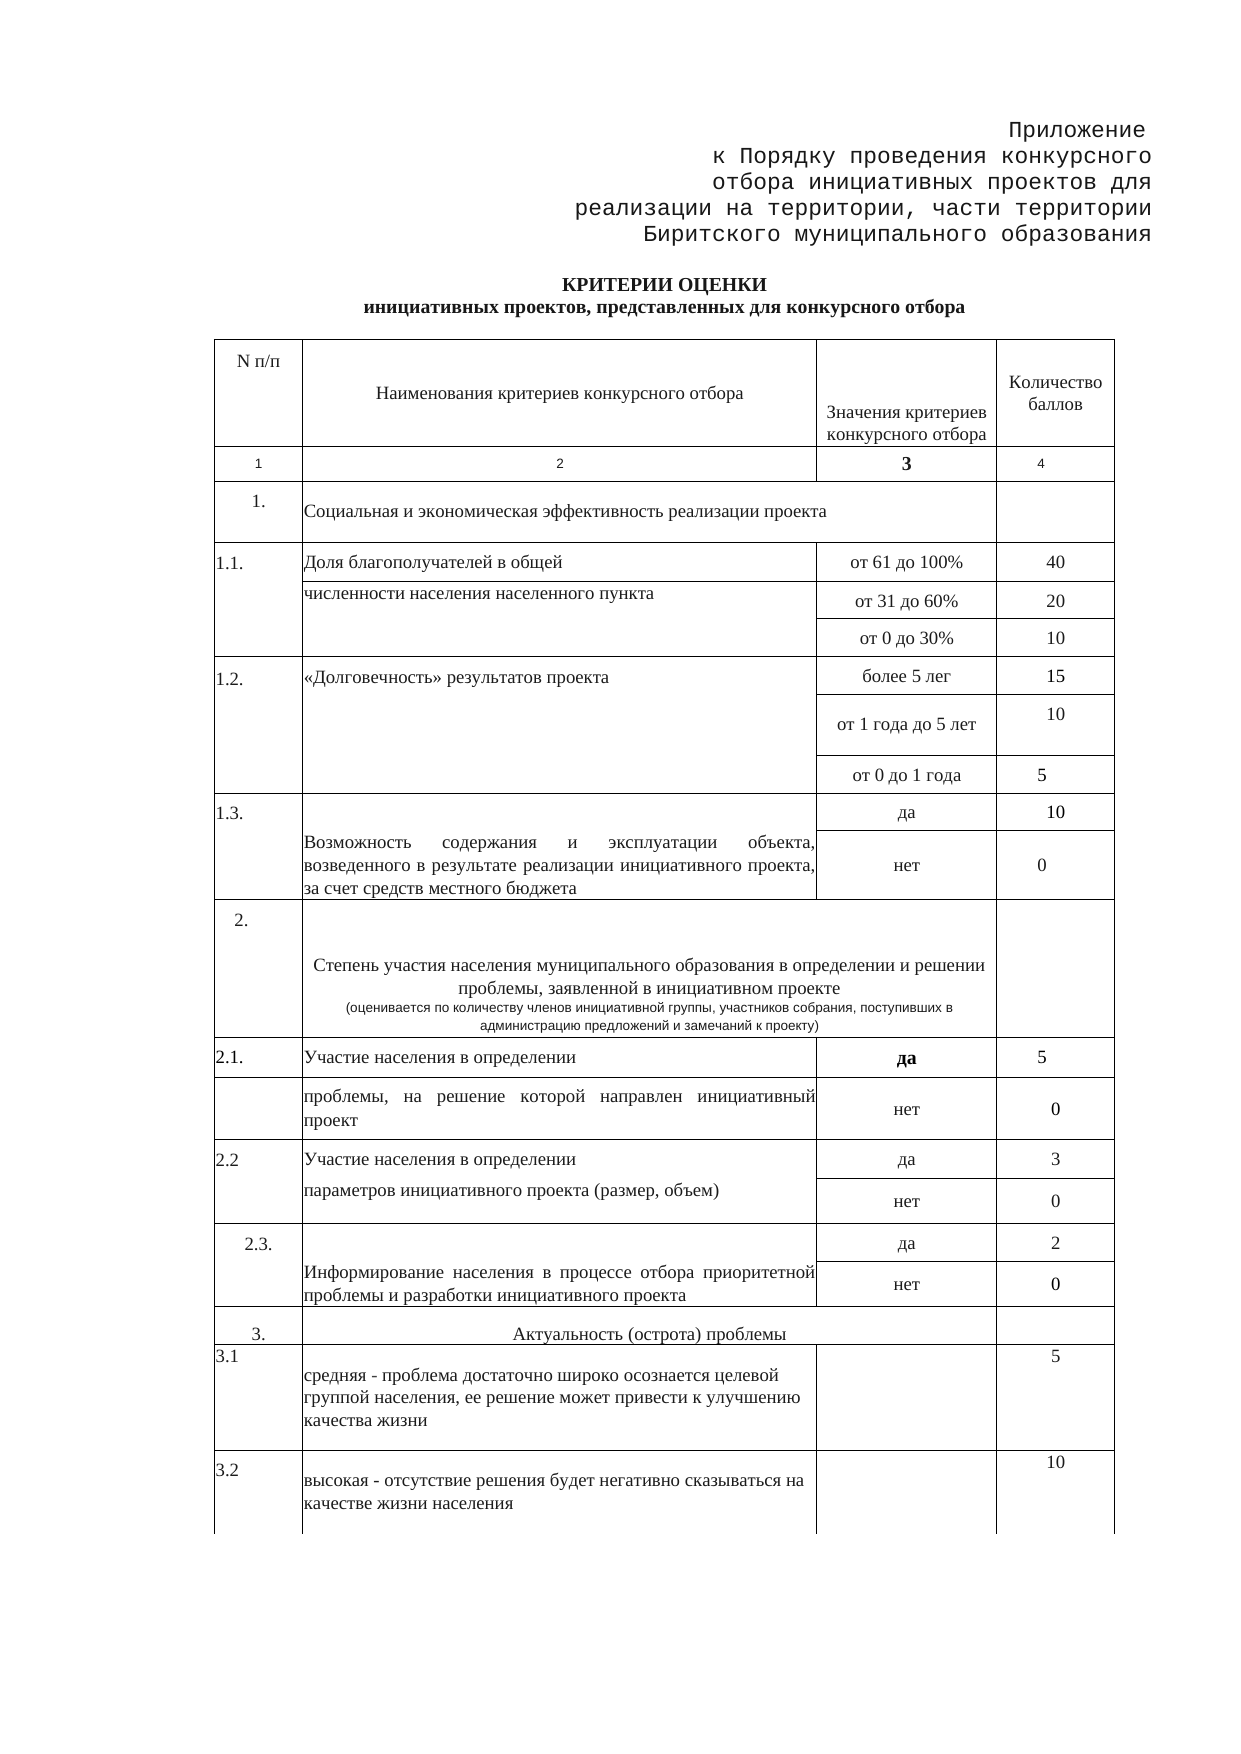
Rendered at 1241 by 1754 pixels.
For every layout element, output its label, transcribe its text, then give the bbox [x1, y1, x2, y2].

table_header Наименования критериев конкурсного отбора [303, 340, 816, 446]
table_cell нет [817, 1262, 996, 1306]
table_cell [817, 1345, 996, 1450]
table_cell 0 [997, 1179, 1114, 1223]
table_cell 0 [997, 831, 1114, 899]
table_cell 5 [997, 1038, 1114, 1077]
table_cell параметров инициативного проекта (размер, объем) [303, 1178, 816, 1223]
table_cell Информирование населения в процессе отбора приоритетной проблемы и разработки инициативного проекта [303, 1224, 816, 1306]
table_header Значения критериев конкурсного отбора [817, 340, 996, 446]
table_cell [997, 482, 1114, 542]
table_cell [215, 1078, 302, 1139]
table_cell 1.2. [215, 657, 302, 793]
table_cell 3.1 [215, 1345, 302, 1450]
table_cell 1.1. [215, 543, 302, 656]
text Приложение [231, 118, 1152, 144]
table_cell от 0 до 1 года [817, 756, 996, 793]
text к Порядку проведения конкурсного отбора инициативных проектов для реализации на территории, части территории Биритского муниципального образования [567, 144, 1152, 248]
table_cell да [817, 1140, 996, 1178]
table_cell да [817, 1038, 996, 1077]
table_cell проблемы, на решение которой направлен инициативный проект [303, 1078, 816, 1139]
table_cell более 5 лег [817, 657, 996, 694]
table_cell 2.2 [215, 1140, 302, 1223]
table_cell Участие населения в определении [303, 1038, 816, 1077]
table_cell «Долговечность» результатов проекта [303, 657, 816, 793]
table_cell от 61 до 100% [817, 543, 996, 581]
table_cell от 31 до 60% [817, 582, 996, 618]
table_cell численности населения населенного пункта [303, 582, 816, 656]
table_cell 4 [997, 447, 1114, 481]
table_cell 3. [215, 1307, 302, 1344]
table_cell Степень участия населения муниципального образования в определении и решении проблемы, заявленной в инициативном проекте (оценивается по количеству членов инициативной группы, участников собрания, поступивших в администрацию предложений и замечаний к проекту) [303, 900, 996, 1037]
table_cell 2.3. [215, 1224, 302, 1306]
table_cell нет [817, 831, 996, 899]
table_cell 0 [997, 1078, 1114, 1139]
table_cell 10 [997, 1451, 1114, 1534]
table_header N п/п [215, 340, 302, 446]
table_cell Возможность содержания и эксплуатации объекта, возведенного в результате реализации инициативного проекта, за счет средств местного бюджета [303, 794, 816, 899]
table_cell 1 [215, 447, 302, 481]
table_cell Участие населения в определении [303, 1140, 816, 1178]
table_cell 3 [817, 447, 996, 481]
table_cell да [817, 1224, 996, 1261]
table_cell от 1 года до 5 лет [817, 695, 996, 755]
table_cell [997, 1307, 1114, 1344]
table_cell да [817, 794, 996, 830]
table_cell 20 [997, 582, 1114, 618]
table_cell нет [817, 1179, 996, 1223]
table_cell [817, 1451, 996, 1534]
table_cell 1.3. [215, 794, 302, 899]
table_cell [997, 900, 1114, 1037]
table_cell 2 [303, 447, 816, 481]
table_cell 2.1. [215, 1038, 302, 1077]
table_cell Доля благополучателей в общей [303, 543, 816, 581]
table_cell средняя - проблема достаточно широко осознается целевой группой населения, ее решение может привести к улучшению качества жизни [303, 1345, 816, 1450]
table_cell 2 [997, 1224, 1114, 1261]
table_cell 3 [997, 1140, 1114, 1178]
table_cell 2. [215, 900, 302, 1037]
table_cell Социальная и экономическая эффективность реализации проекта [303, 482, 996, 542]
table_cell нет [817, 1078, 996, 1139]
table_cell 15 [997, 657, 1114, 694]
table_cell 5 [997, 756, 1114, 793]
table_cell 3.2 [215, 1451, 302, 1534]
table_cell 0 [997, 1262, 1114, 1306]
table_cell 5 [997, 1345, 1114, 1450]
table_cell 10 [997, 794, 1114, 830]
table_cell 10 [997, 695, 1114, 755]
table_header Количество баллов [997, 340, 1114, 446]
table_cell Актуальность (острота) проблемы [303, 1307, 996, 1344]
table_cell 40 [997, 543, 1114, 581]
table_cell от 0 до 30% [817, 619, 996, 656]
table_cell высокая - отсутствие решения будет негативно сказываться на качестве жизни населения [303, 1451, 816, 1534]
table_cell 10 [997, 619, 1114, 656]
text КРИТЕРИИ ОЦЕНКИ инициативных проектов, представленных для конкурсного отбора [177, 274, 1152, 318]
table_cell 1. [215, 482, 302, 542]
